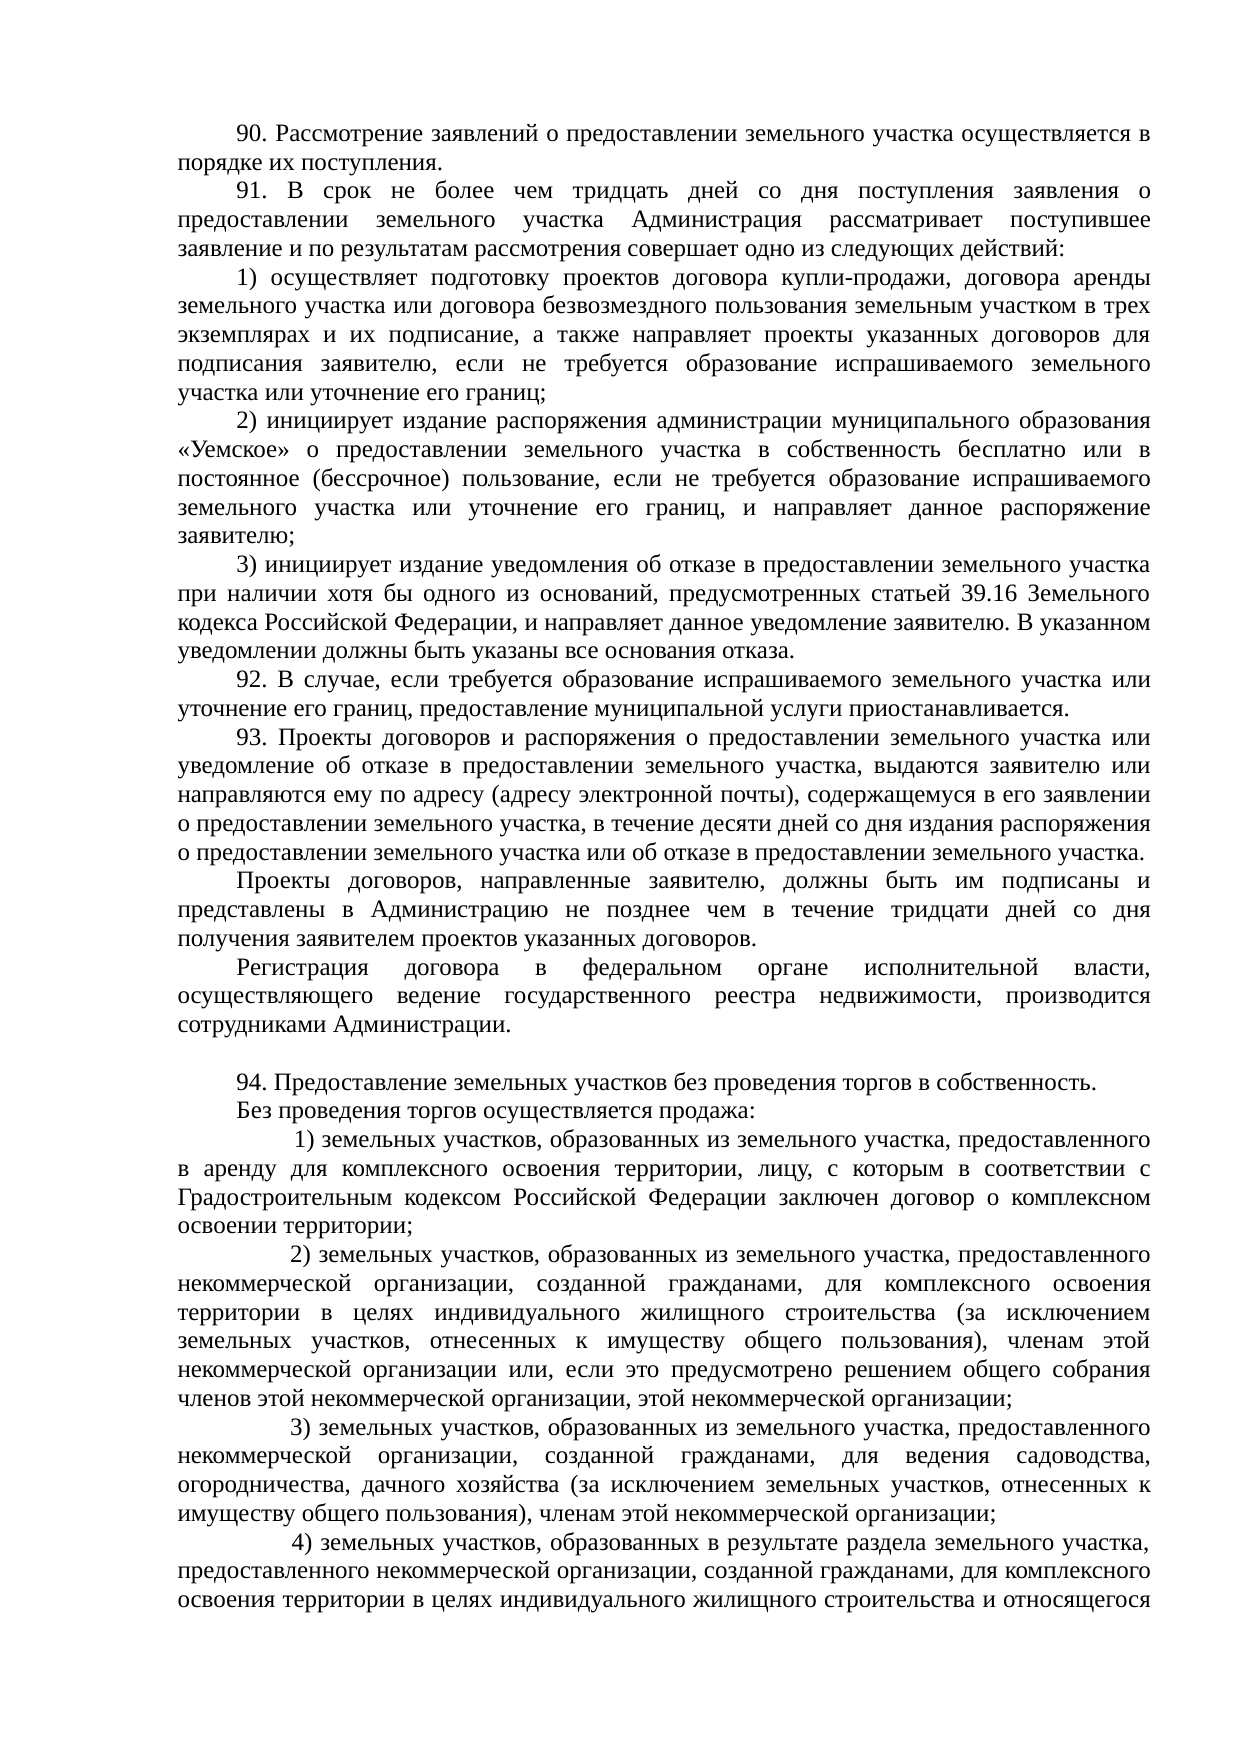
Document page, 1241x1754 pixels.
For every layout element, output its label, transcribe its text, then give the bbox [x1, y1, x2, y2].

text 3) инициирует издание уведомления об отказе в предоставлении земельного участка при наличии хотя бы одного из оснований, предусмотренных статьей 39.16 Земельного кодекса Российской Федерации, и направляет данное уведомление заявителю. В указанном уведомлении должны быть указаны все основания отказа. [177, 549, 1152, 664]
text 1) земельных участков, образованных из земельного участка, предоставленного в аренду для комплексного освоения территории, лицу, с которым в соответствии с Градостроительным кодексом Российской Федерации заключен договор о комплексном освоении территории; [177, 1124, 1152, 1239]
text 3) земельных участков, образованных из земельного участка, предоставленного некоммерческой организации, созданной гражданами, для ведения садоводства, огородничества, дачного хозяйства (за исключением земельных участков, отнесенных к имуществу общего пользования), членам этой некоммерческой организации; [177, 1412, 1152, 1527]
text 1) осуществляет подготовку проектов договора купли-продажи, договора аренды земельного участка или договора безвозмездного пользования земельным участком в трех экземплярах и их подписание, а также направляет проекты указанных договоров для подписания заявителю, если не требуется образование испрашиваемого земельного участка или уточнение его границ; [177, 262, 1152, 406]
text 94. Предоставление земельных участков без проведения торгов в собственность. [177, 1067, 1152, 1096]
text 2) инициирует издание распоряжения администрации муниципального образования «Уемское» о предоставлении земельного участка в собственность бесплатно или в постоянное (бессрочное) пользование, если не требуется образование испрашиваемого земельного участка или уточнение его границ, и направляет данное распоряжение заявителю; [177, 406, 1152, 549]
text 90. Рассмотрение заявлений о предоставлении земельного участка осуществляется в порядке их поступления. [177, 118, 1152, 176]
text Регистрация договора в федеральном органе исполнительной власти, осуществляющего ведение государственного реестра недвижимости, производится сотрудниками Администрации. [177, 952, 1152, 1038]
text Проекты договоров, направленные заявителю, должны быть им подписаны и представлены в Администрацию не позднее чем в течение тридцати дней со дня получения заявителем проектов указанных договоров. [177, 866, 1152, 952]
text 92. В случае, если требуется образование испрашиваемого земельного участка или уточнение его границ, предоставление муниципальной услуги приостанавливается. [177, 664, 1152, 722]
text 91. В срок не более чем тридцать дней со дня поступления заявления о предоставлении земельного участка Администрация рассматривает поступившее заявление и по результатам рассмотрения совершает одно из следующих действий: [177, 176, 1152, 262]
text 2) земельных участков, образованных из земельного участка, предоставленного некоммерческой организации, созданной гражданами, для комплексного освоения территории в целях индивидуального жилищного строительства (за исключением земельных участков, отнесенных к имуществу общего пользования), членам этой некоммерческой организации или, если это предусмотрено решением общего собрания членов этой некоммерческой организации, этой некоммерческой организации; [177, 1239, 1152, 1412]
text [177, 1527, 1152, 1613]
text Без проведения торгов осуществляется продажа: [177, 1096, 1152, 1124]
text 93. Проекты договоров и распоряжения о предоставлении земельного участка или уведомление об отказе в предоставлении земельного участка, выдаются заявителю или направляются ему по адресу (адресу электронной почты), содержащемуся в его заявлении о предоставлении земельного участка, в течение десяти дней со дня издания распоряжения о предоставлении земельного участка или об отказе в предоставлении земельного участка. [177, 722, 1152, 866]
